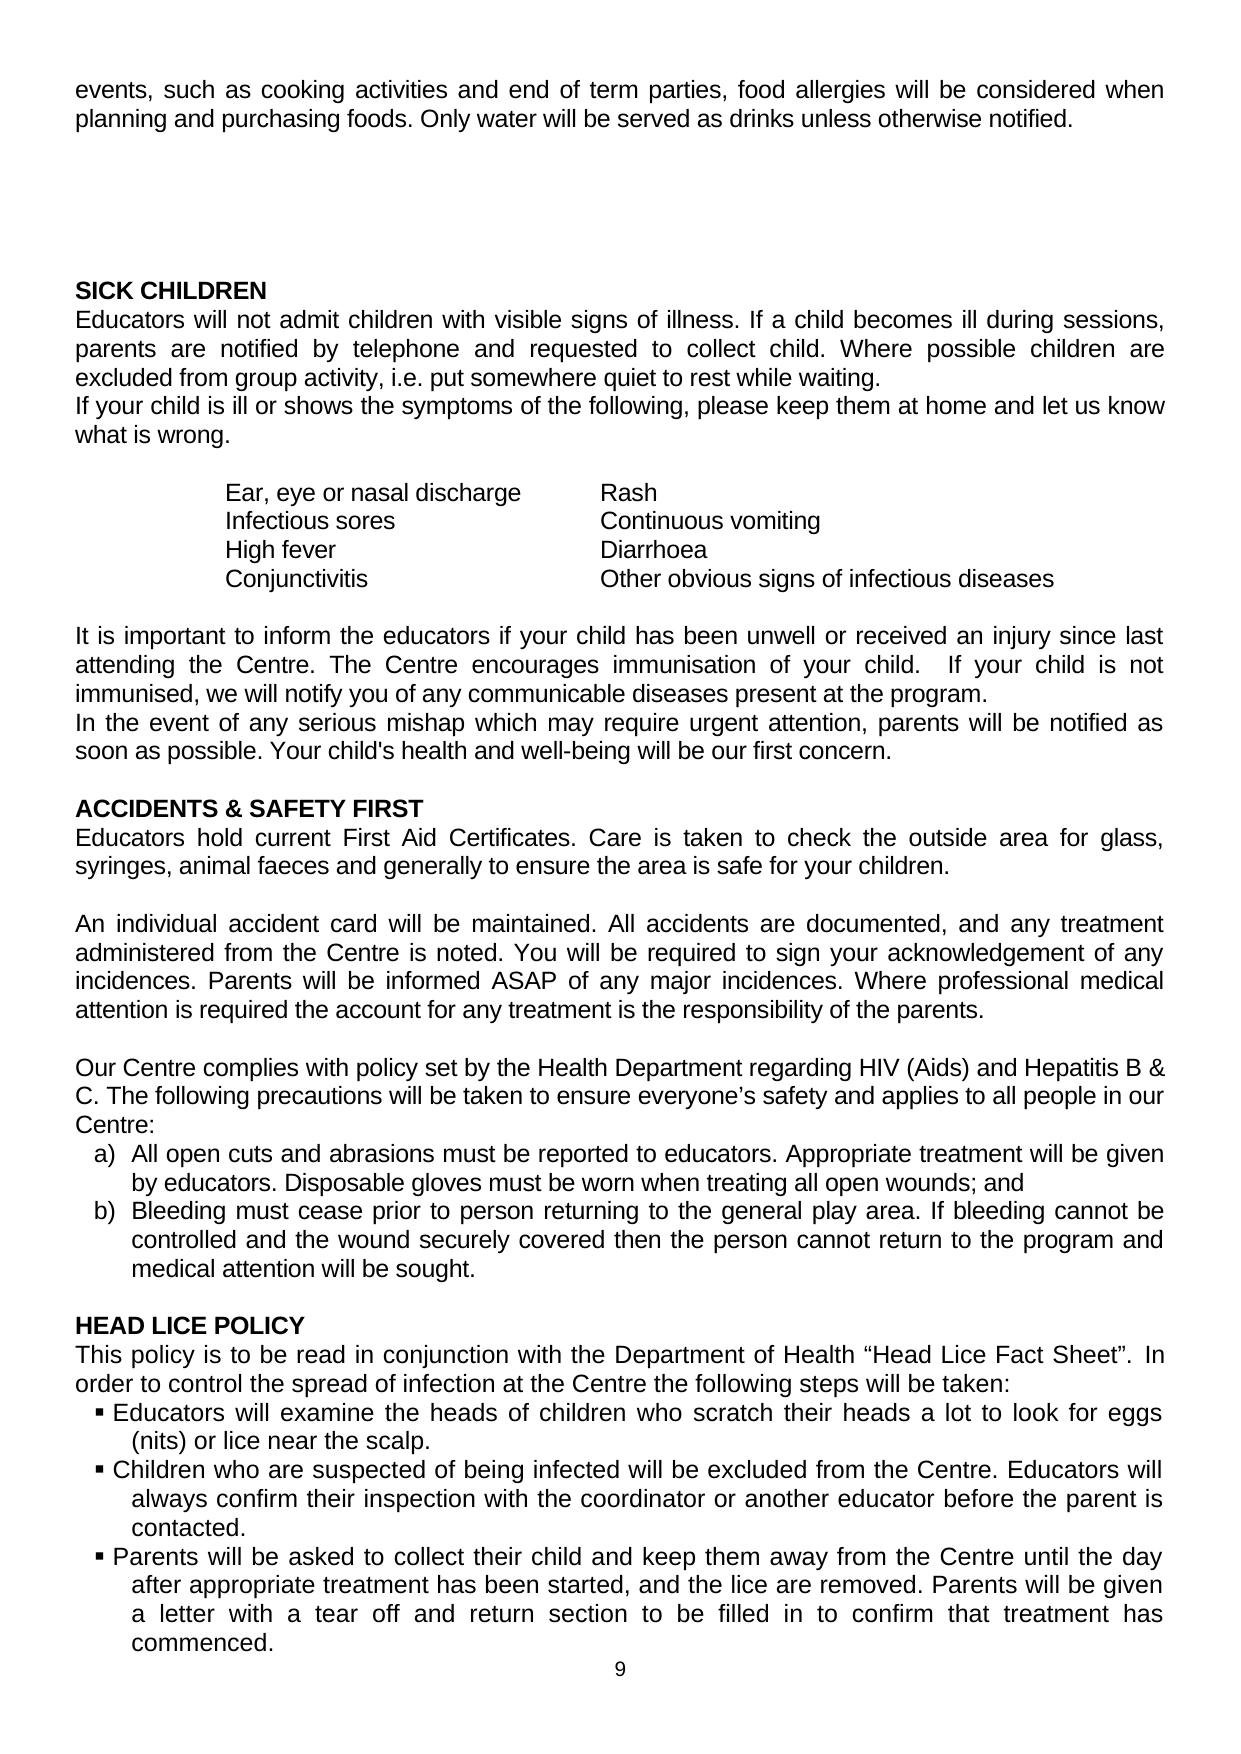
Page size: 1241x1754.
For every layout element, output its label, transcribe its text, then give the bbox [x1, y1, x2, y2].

list Bleeding must cease prior to person returning to the general play area. If bleeding cannot be controlled and the wound securely covered then the person cannot return to the program and medical attention will be sought. [94, 1196, 1165, 1282]
text Educators hold current First Aid Certificates. Care is taken to check the outside area for glass, syringes, animal faeces and generally to ensure the area is safe for your children. [75, 822, 1165, 880]
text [75, 75, 1165, 132]
list Educators will examine the heads of children who scratch their heads a lot to look for eggs (nits) or lice near the scalp. [94, 1397, 1165, 1455]
text An individual accident card will be maintained. All accidents are documented, and any treatment administered from the Centre is noted. You will be required to sign your acknowledgement of any incidences. Parents will be informed ASAP of any major incidences. Where professional medical attention is required the account for any treatment is the responsibility of the parents. [75, 909, 1165, 1024]
text This policy is to be read in conjunction with the Department of Health “Head Lice Fact Sheet”. In order to control the spread of infection at the Centre the following steps will be taken: [75, 1340, 1165, 1397]
text Our Centre complies with policy set by the Health Department regarding HIV (Aids) and Hepatitis B & C. The following precautions will be taken to ensure everyone’s safety and applies to all people in our Centre: [75, 1052, 1165, 1139]
text Infectious sores Continuous vomiting [75, 506, 1165, 535]
text If your child is ill or shows the symptoms of the following, please keep them at home and let us know what is wrong. [75, 391, 1165, 449]
text Conjunctivitis Other obvious signs of infectious diseases [75, 564, 1165, 592]
list Children who are suspected of being infected will be excluded from the Centre. Educators will always confirm their inspection with the coordinator or another educator before the parent is contacted. [94, 1455, 1165, 1541]
text HEAD LICE POLICY [75, 1311, 1165, 1340]
text It is important to inform the educators if your child has been unwell or received an injury since last attending the Centre. The Centre encourages immunisation of your child. If your child is not immunised, we will notify you of any communicable diseases present at the program. [75, 621, 1165, 707]
text Ear, eye or nasal discharge Rash [75, 477, 1165, 506]
text In the event of any serious mishap which may require urgent attention, parents will be notified as soon as possible. Your child's health and well-being will be our first concern. [75, 707, 1165, 765]
text ACCIDENTS & SAFETY FIRST [75, 794, 1165, 822]
list All open cuts and abrasions must be reported to educators. Appropriate treatment will be given by educators. Disposable gloves must be worn when treating all open wounds; and [94, 1139, 1165, 1196]
list Parents will be asked to collect their child and keep them away from the Centre until the day after appropriate treatment has been started, and the lice are removed. Parents will be given a letter with a tear off and return section to be filled in to confirm that treatment has commenced. [94, 1541, 1165, 1657]
text SICK CHILDREN [75, 276, 1165, 305]
text High fever Diarrhoea [75, 535, 1165, 564]
text Educators will not admit children with visible signs of illness. If a child becomes ill during sessions, parents are notified by telephone and requested to collect child. Where possible children are excluded from group activity, i.e. put somewhere quiet to rest while waiting. [75, 305, 1165, 391]
